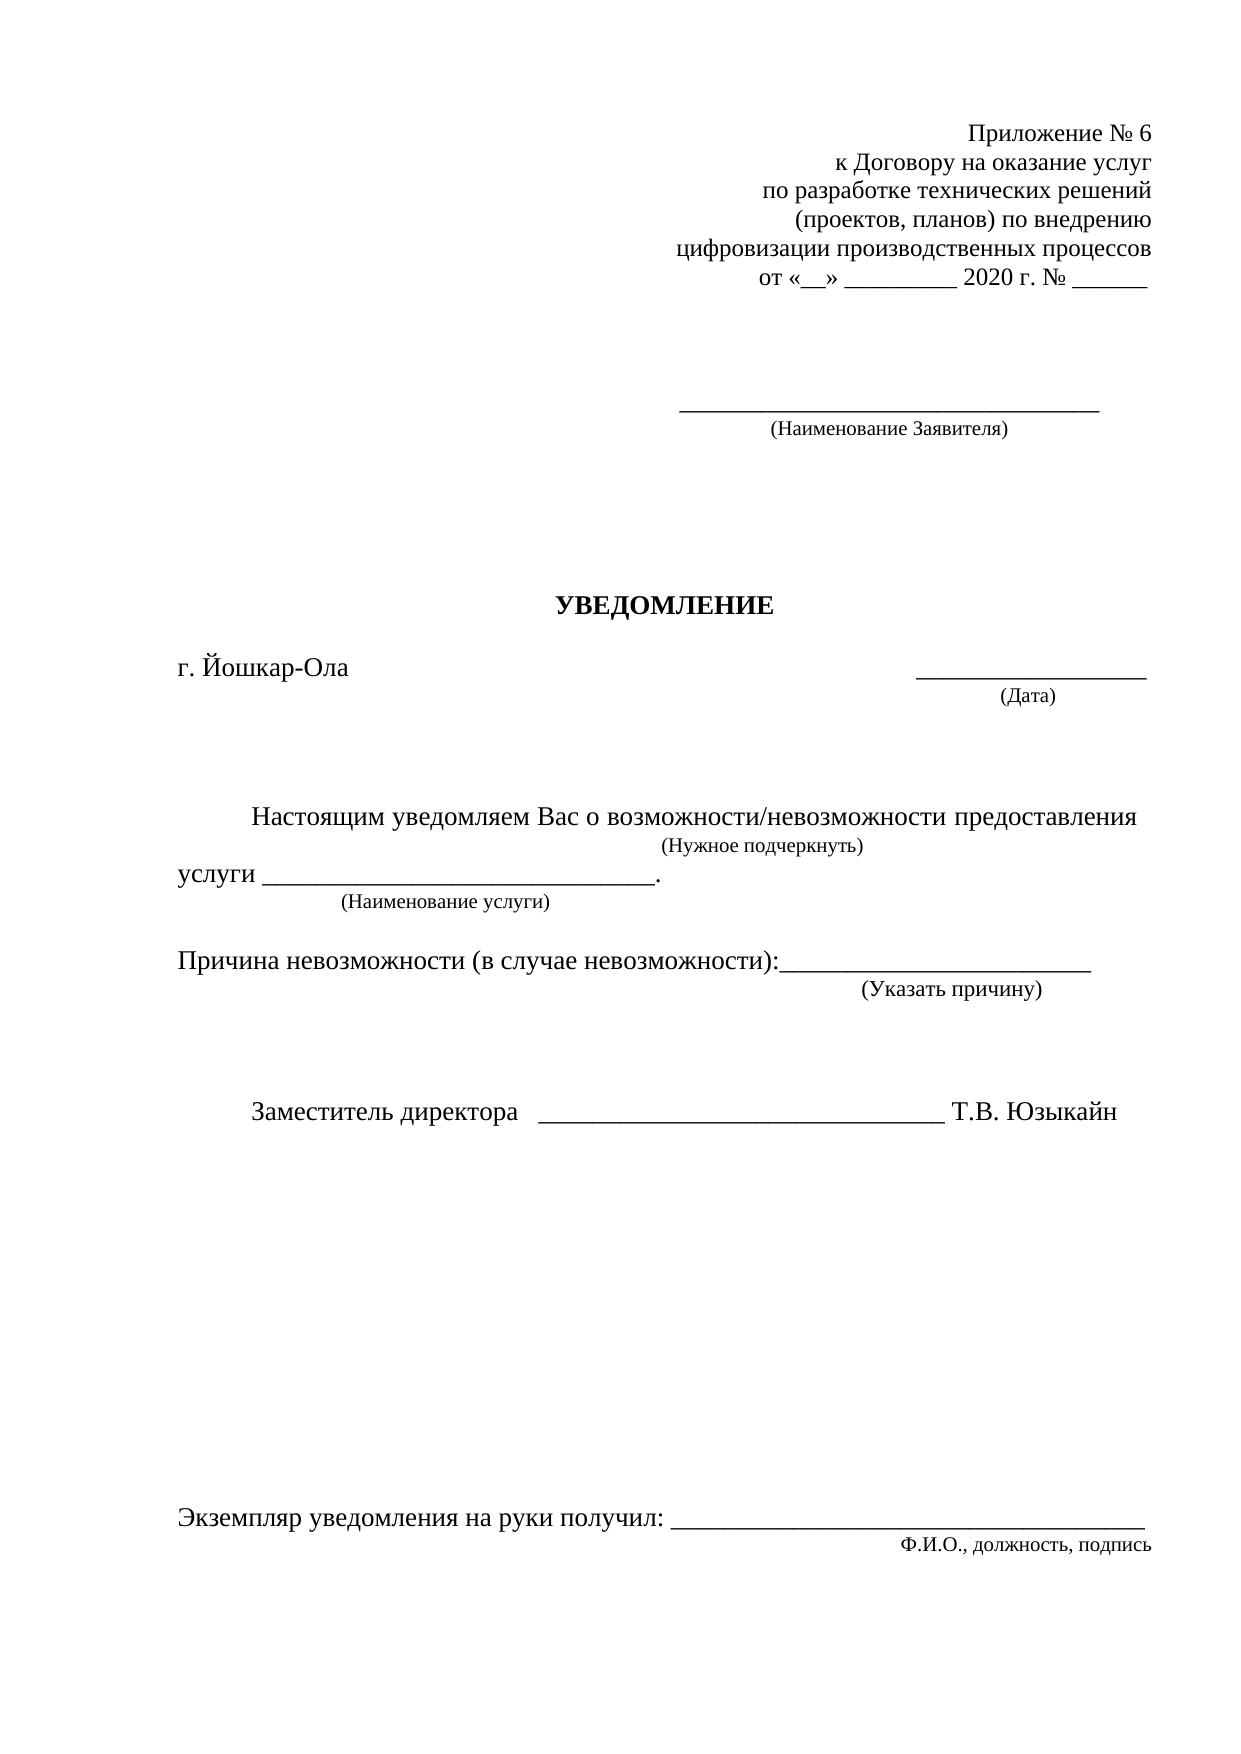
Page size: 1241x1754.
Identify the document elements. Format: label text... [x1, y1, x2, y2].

text (Наименование услуги) [177, 889, 1137, 913]
text г. Йошкар-Ола _________________ [177, 651, 1152, 683]
text по разработке технических решений [177, 176, 1152, 204]
text УВЕДОМЛЕНИЕ [177, 589, 1152, 620]
text Приложение № 6 [177, 118, 1152, 147]
text цифровизации производственных процессов [177, 233, 1152, 262]
text (Дата) [177, 683, 1152, 707]
text к Договору на оказание услуг [177, 147, 1152, 176]
text Заместитель директора ______________________________ Т.В. Юзыкайн [177, 1095, 1152, 1126]
text от «__» _________ 2020 г. № ______ [177, 262, 1152, 291]
text Настоящим уведомляем Вас о возможности/невозможности предоставления (Нужное подчеркнуть) [177, 800, 1137, 858]
text (Указать причину) [177, 975, 1137, 1001]
text (проектов, планов) по внедрению [177, 204, 1152, 233]
text Причина невозможности (в случае невозможности):_______________________ [177, 944, 1137, 975]
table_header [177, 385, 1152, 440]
text Экземпляр уведомления на руки получил: ___________________________________ [177, 1501, 1152, 1532]
text услуги _____________________________. [177, 858, 1137, 889]
text Ф.И.О., должность, подпись [177, 1532, 1152, 1556]
